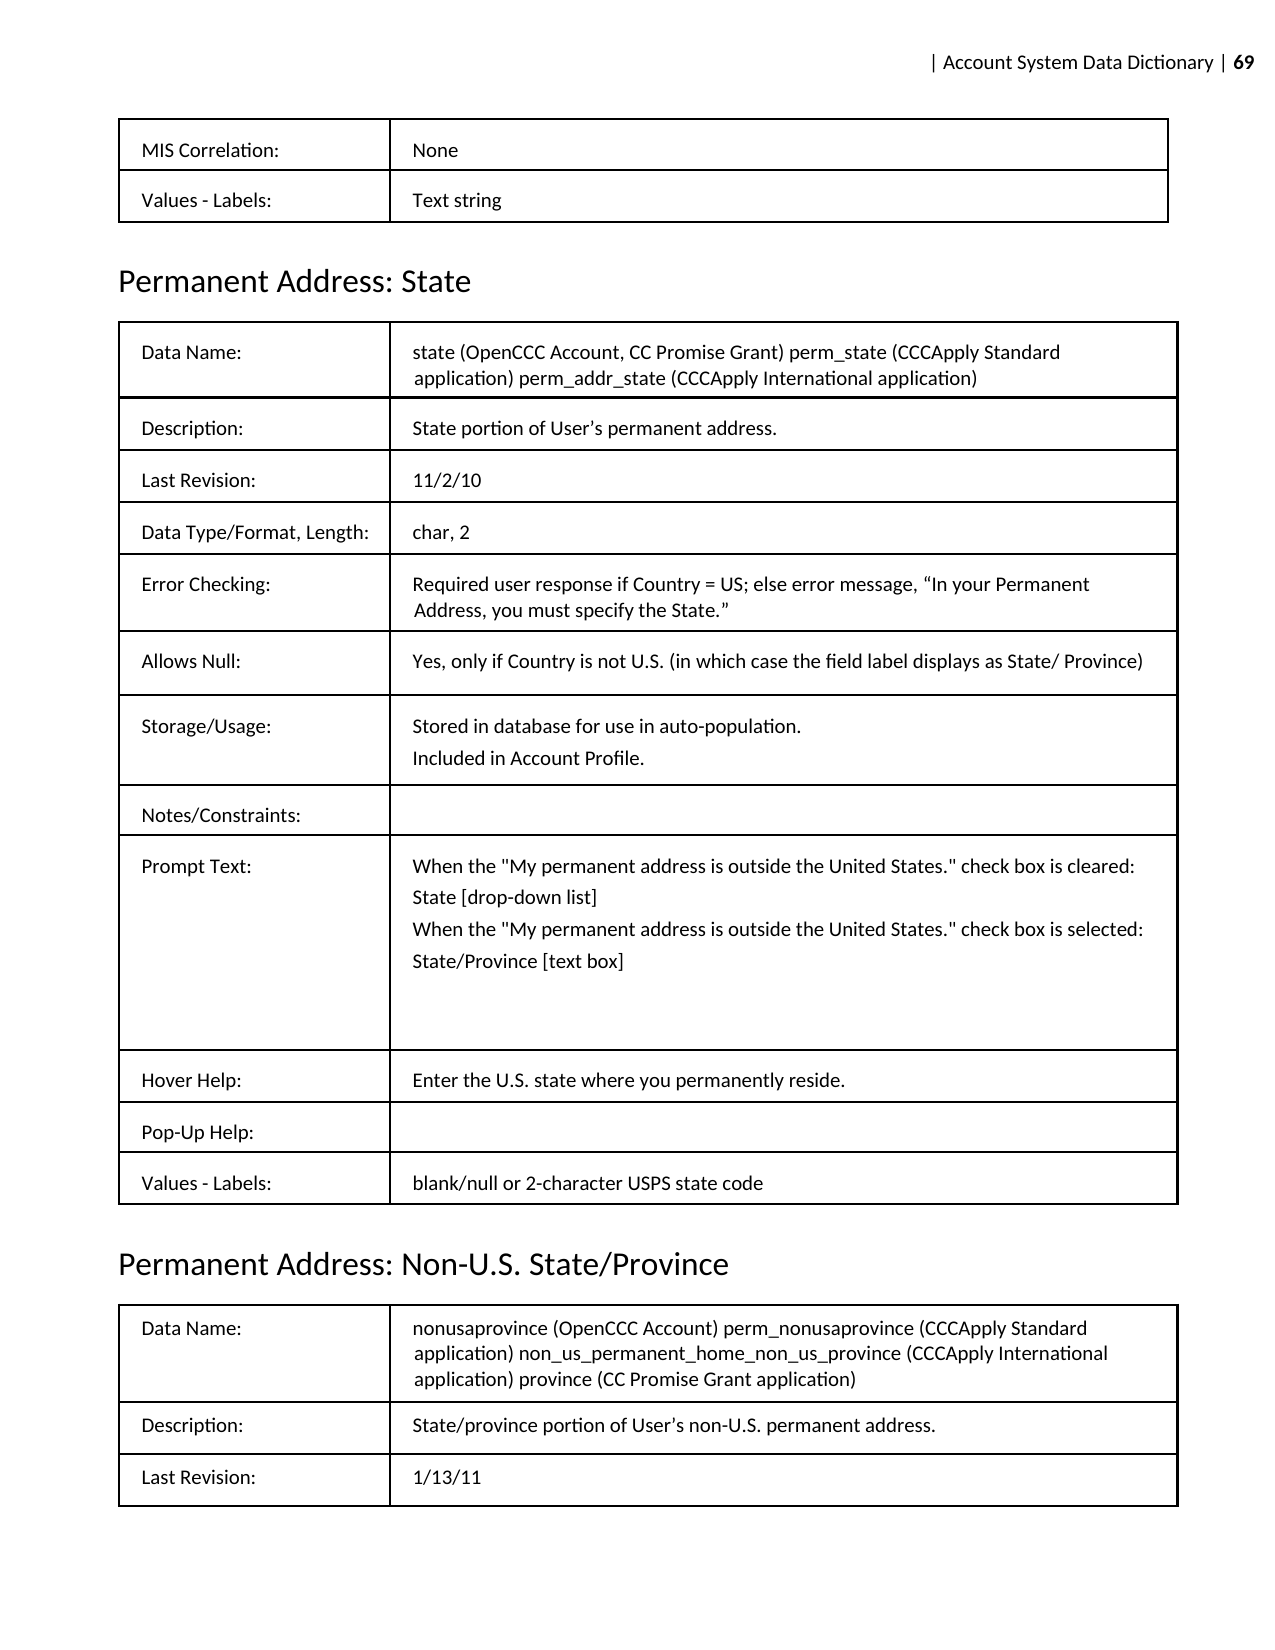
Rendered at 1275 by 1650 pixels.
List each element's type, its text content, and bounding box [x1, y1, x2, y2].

subtitle Permanent Address: Non-U.S. State/Province [118, 1243, 1156, 1284]
table_cell Last Revision: [120, 451, 389, 501]
table_header Data Name: [120, 1306, 389, 1401]
table_cell Required user response if Country = US; else error message, “In your Permanent Address, you must specify the State.” [391, 555, 1176, 630]
table_cell Values - Labels: [120, 1153, 389, 1203]
table_cell Values - Labels: [120, 171, 389, 221]
table_cell 11/2/10 [391, 451, 1176, 501]
table_header Data Name: [120, 323, 389, 396]
table_cell State portion of User’s permanent address. [391, 399, 1176, 448]
table_cell Prompt Text: [120, 836, 389, 1049]
table_cell Notes/Constraints: [120, 786, 389, 834]
table_cell Enter the U.S. state where you permanently reside. [391, 1051, 1176, 1101]
table_cell None [391, 120, 1167, 168]
table_cell blank/null or 2-character USPS state code [391, 1153, 1176, 1203]
table_cell [391, 1103, 1176, 1151]
table_cell When the "My permanent address is outside the United States." check box is cleared: State [drop-down list] When the "My permanent address is outside the United States." check box is selected: State/Province [text box] [391, 836, 1176, 1049]
table_cell char, 2 [391, 503, 1176, 553]
table_cell 1/13/11 [391, 1455, 1176, 1505]
table_cell Description: [120, 1403, 389, 1453]
subtitle Permanent Address: State [118, 260, 1156, 301]
table_cell Last Revision: [120, 1455, 389, 1505]
table_cell Allows Null: [120, 632, 389, 694]
table_cell Error Checking: [120, 555, 389, 630]
table_cell Hover Help: [120, 1051, 389, 1101]
table_cell Stored in database for use in auto-population. Included in Account Profile. [391, 696, 1176, 784]
table_cell Pop-Up Help: [120, 1103, 389, 1151]
table_cell MIS Correlation: [120, 120, 389, 168]
table_cell Yes, only if Country is not U.S. (in which case the field label displays as State/ Province) [391, 632, 1176, 694]
table_cell State/province portion of User’s non-U.S. permanent address. [391, 1403, 1176, 1453]
table_cell Data Type/Format, Length: [120, 503, 389, 553]
table_cell Description: [120, 399, 389, 448]
table_cell Storage/Usage: [120, 696, 389, 784]
table_cell Text string [391, 171, 1167, 221]
table_cell [391, 786, 1176, 834]
table_header state (OpenCCC Account, CC Promise Grant) perm_state (CCCApply Standard application) perm_addr_state (CCCApply International application) [391, 323, 1176, 396]
table_header nonusaprovince (OpenCCC Account) perm_nonusaprovince (CCCApply Standard application) non_us_permanent_home_non_us_province (CCCApply International application) province (CC Promise Grant application) [391, 1306, 1176, 1401]
